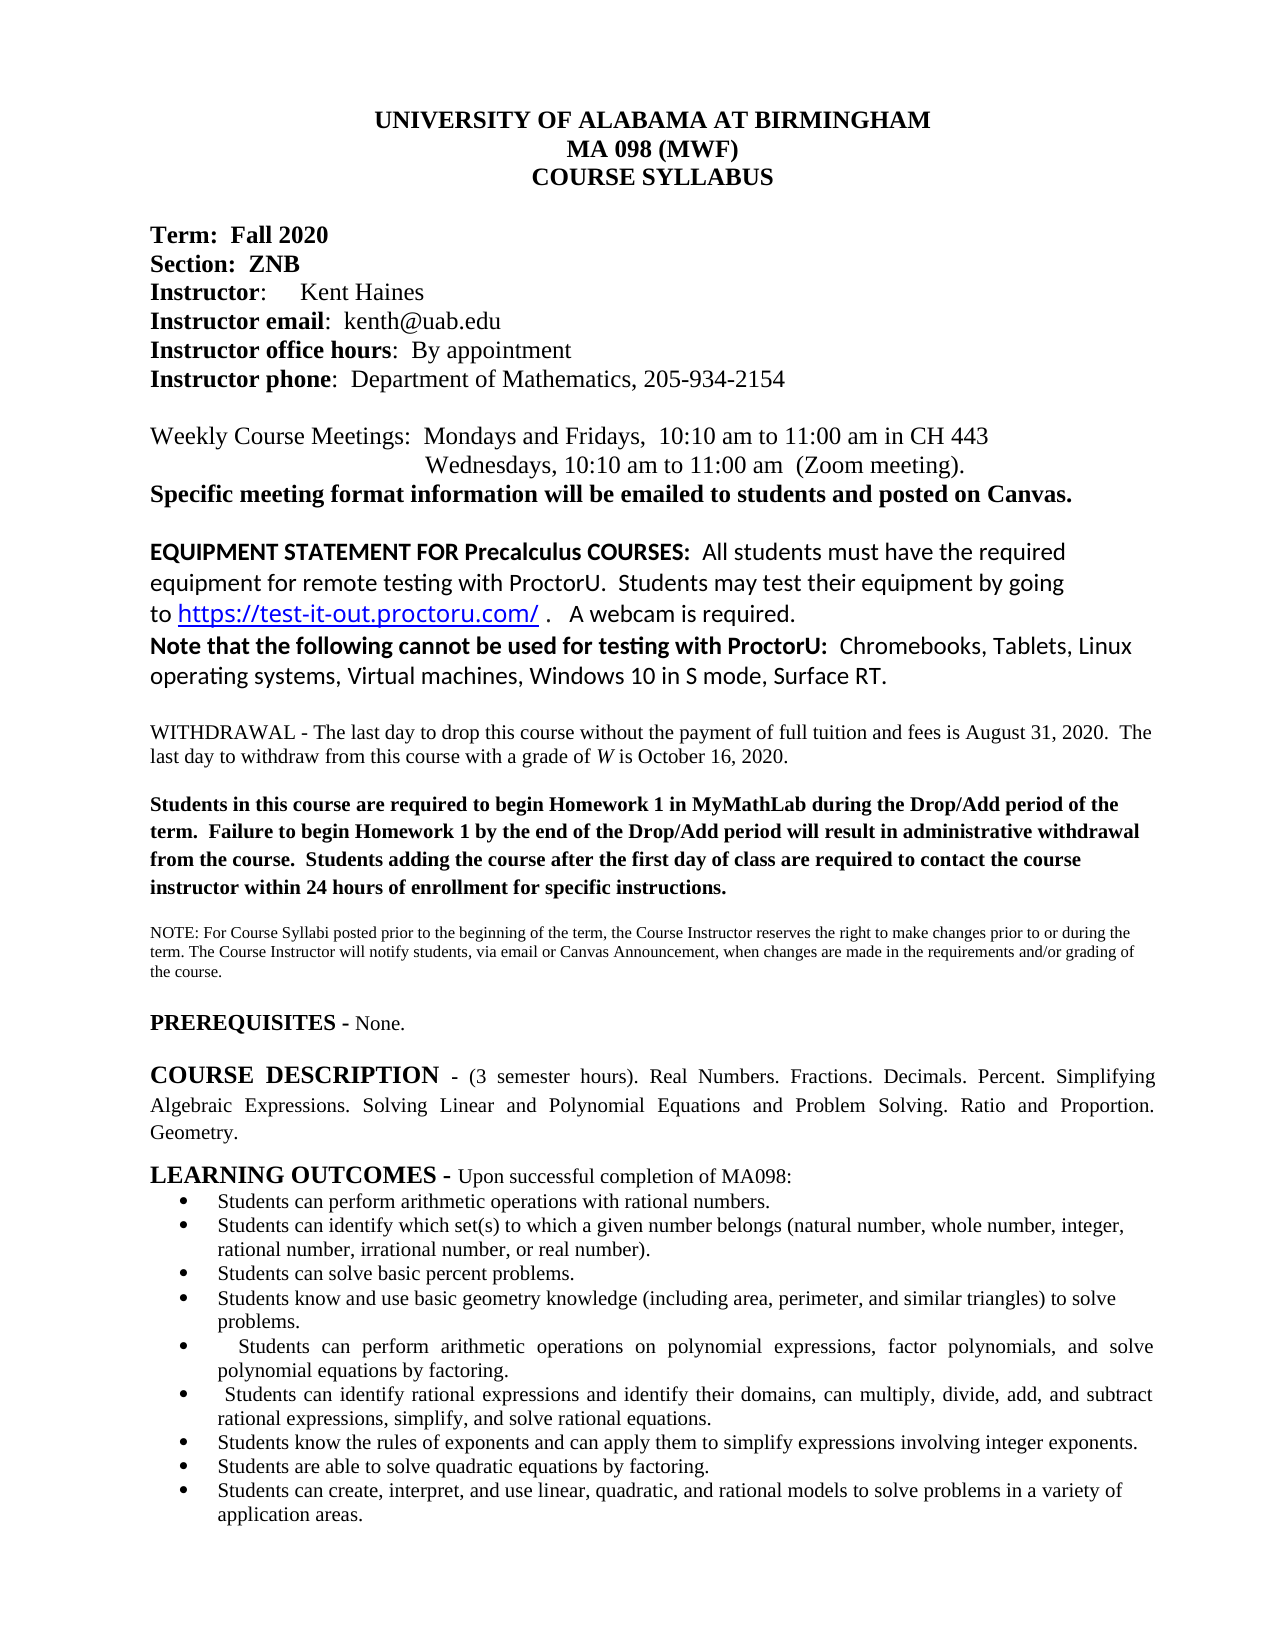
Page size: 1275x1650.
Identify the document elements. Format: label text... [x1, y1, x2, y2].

list Students can create, interpret, and use linear, quadratic, and rational models to solve problems in a variety of application areas. [180, 1478, 1155, 1526]
text Instructor email: kenth@uab.edu [150, 306, 1155, 335]
list Students can perform arithmetic operations on polynomial expressions, factor polynomials, and solve polynomial equations by factoring. [180, 1333, 1155, 1382]
text LEARNING OUTCOMES - Upon successful completion of MA098: [150, 1160, 1157, 1189]
list Students can identify which set(s) to which a given number belongs (natural number, whole number, integer, rational number, irrational number, or real number). [180, 1213, 1155, 1261]
text Term: Fall 2020 [150, 220, 1155, 249]
text Students in this course are required to begin Homework 1 in MyMathLab during the Drop/Add period of the term. Failure to begin Homework 1 by the end of the Drop/Add period will result in administrative withdrawal from the course. Students adding the course after the first day of class are required to contact the course instructor within 24 hours of enrollment for specific instructions. [150, 792, 1155, 899]
text PREREQUISITES - None. [150, 1009, 1157, 1036]
text UNIVERSITY OF ALABAMA AT BIRMINGHAM [150, 105, 1155, 134]
list Students can identify rational expressions and identify their domains, can multiply, divide, add, and subtract rational expressions, simplify, and solve rational equations. [180, 1382, 1155, 1430]
list Students can solve basic percent problems. [180, 1261, 1155, 1285]
text COURSE DESCRIPTION - (3 semester hours). Real Numbers. Fractions. Decimals. Percent. Simplifying Algebraic Expressions. Solving Linear and Polynomial Equations and Problem Solving. Ratio and Proportion. Geometry. [150, 1060, 1157, 1144]
text MA 098 (MWF) [150, 134, 1155, 162]
text EQUIPMENT STATEMENT FOR Precalculus COURSES: All students must have the required equipment for remote testing with ProctorU. Students may test their equipment by going to https://test-it-out.proctoru.com/ . A webcam is required. [558, 536, 1155, 630]
text Instructor phone: Department of Mathematics, 205-934-2154 [150, 364, 1155, 392]
list Students can perform arithmetic operations with rational numbers. [180, 1189, 1155, 1213]
text Weekly Course Meetings: Mondays and Fridays, 10:10 am to 11:00 am in CH 443 [150, 421, 1155, 450]
text Wednesdays, 10:10 am to 11:00 am (Zoom meeting). [150, 450, 1155, 479]
list Students are able to solve quadratic equations by factoring. [180, 1454, 1155, 1478]
text Instructor office hours: By appointment [150, 335, 1155, 364]
text WITHDRAWAL - The last day to drop this course without the payment of full tuition and fees is August 31, 2020. The last day to withdraw from this course with a grade of W is October 16, 2020. [150, 720, 1155, 768]
text NOTE: For Course Syllabi posted prior to the beginning of the term, the Course Instructor reserves the right to make changes prior to or during the term. The Course Instructor will notify students, via email or Canvas Announcement, when changes are made in the requirements and/or grading of the course. [150, 923, 1155, 981]
text Instructor: Kent Haines [150, 277, 1155, 306]
list Students know and use basic geometry knowledge (including area, perimeter, and similar triangles) to solve problems. [180, 1285, 1155, 1333]
text Section: ZNB [150, 249, 1155, 277]
list Students know the rules of exponents and can apply them to simplify expressions involving integer exponents. [180, 1430, 1155, 1454]
text COURSE SYLLABUS [150, 162, 1155, 191]
text Specific meeting format information will be emailed to students and posted on Canvas. [150, 479, 1155, 507]
text Note that the following cannot be used for testing with ProctorU: Chromebooks, Tablets, Linux operating systems, Virtual machines, Windows 10 in S mode, Surface RT. [898, 630, 1155, 691]
